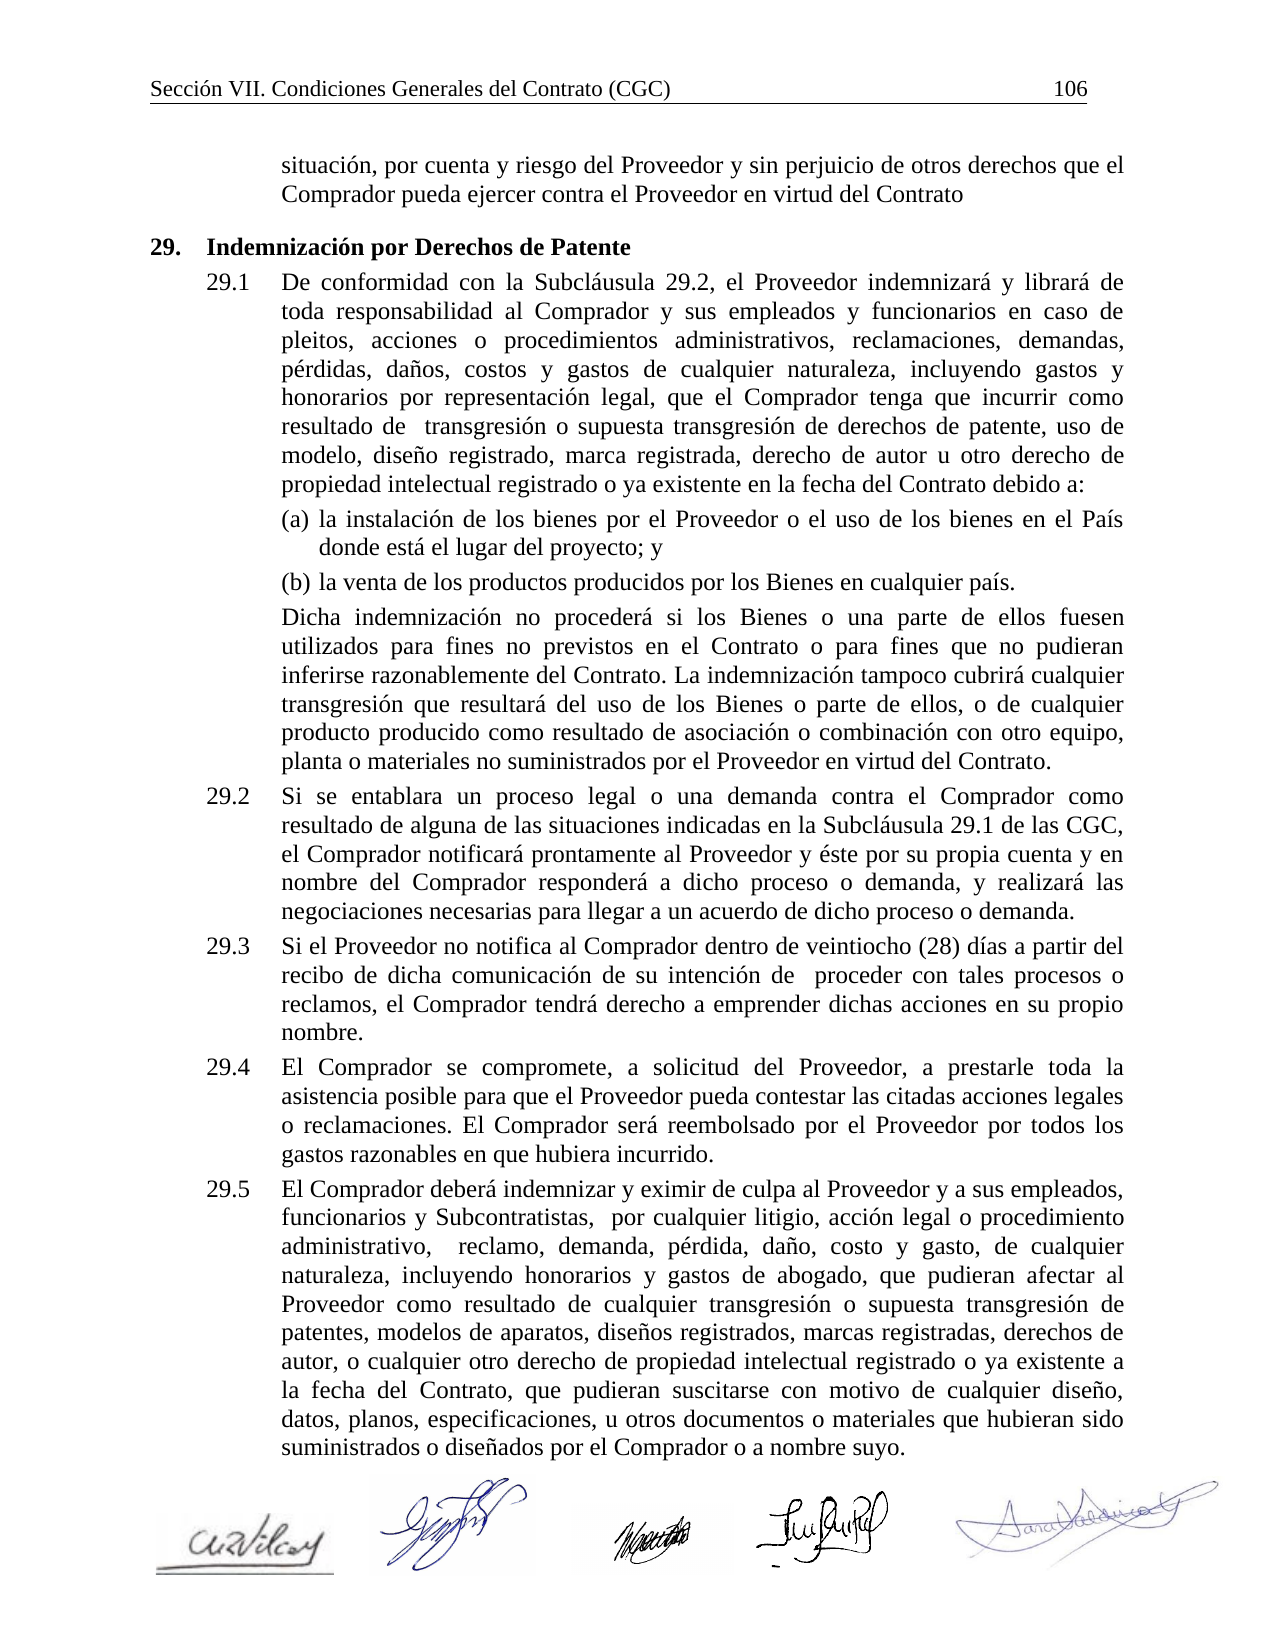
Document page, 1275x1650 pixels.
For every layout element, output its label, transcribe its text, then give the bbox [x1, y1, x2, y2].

list El Comprador se compromete, a solicitud del Proveedor, a prestarle toda la asistencia posible para que el Proveedor pueda contestar las citadas acciones legales o reclamaciones. El Comprador será reembolsado por el Proveedor por todos los gastos razonables en que hubiera incurrido. [206, 1052, 1125, 1167]
text Dicha indemnización no procederá si los Bienes o una parte de ellos fuesen utilizados para fines no previstos en el Contrato o para fines que no pudieran inferirse razonablemente del Contrato. La indemnización tampoco cubrirá cualquier transgresión que resultará del uso de los Bienes o parte de ellos, o de cualquier producto producido como resultado de asociación o combinación con otro equipo, planta o materiales no suministrados por el Proveedor en virtud del Contrato. [281, 602, 1125, 775]
list Indemnización por Derechos de Patente [150, 232, 1125, 261]
list El Comprador deberá indemnizar y eximir de culpa al Proveedor y a sus empleados, funcionarios y Subcontratistas, por cualquier litigio, acción legal o procedimiento administrativo, reclamo, demanda, pérdida, daño, costo y gasto, de cualquier naturaleza, incluyendo honorarios y gastos de abogado, que pudieran afectar al Proveedor como resultado de cualquier transgresión o supuesta transgresión de patentes, modelos de aparatos, diseños registrados, marcas registradas, derechos de autor, o cualquier otro derecho de propiedad intelectual registrado o ya existente a la fecha del Contrato, que pudieran suscitarse con motivo de cualquier diseño, datos, planos, especificaciones, u otros documentos o materiales que hubieran sido suministrados o diseñados por el Comprador o a nombre suyo. [206, 1174, 1125, 1461]
picture [155, 1513, 334, 1575]
picture [955, 1476, 1227, 1571]
list Si el Proveedor no notifica al Comprador dentro de veintiocho (28) días a partir del recibo de dicha comunicación de su intención de proceder con tales procesos o reclamos, el Comprador tendrá derecho a emprender dichas acciones en su propio nombre. [206, 931, 1125, 1046]
list la venta de los productos producidos por los Bienes en cualquier país. [281, 567, 1125, 596]
picture [571, 1503, 734, 1575]
list la instalación de los bienes por el Proveedor o el uso de los bienes en el País donde está el lugar del proyecto; y [281, 504, 1125, 561]
list De conformidad con la Subcláusula 29.2, el Proveedor indemnizará y librará de toda responsabilidad al Comprador y sus empleados y funcionarios en caso de pleitos, acciones o procedimientos administrativos, reclamaciones, demandas, pérdidas, daños, costos y gastos de cualquier naturaleza, incluyendo gastos y honorarios por representación legal, que el Comprador tenga que incurrir como resultado de transgresión o supuesta transgresión de derechos de patente, uso de modelo, diseño registrado, marca registrada, derecho de autor u otro derecho de propiedad intelectual registrado o ya existente en la fecha del Contrato debido a: [206, 267, 1125, 497]
list Si se entablara un proceso legal o una demanda contra el Comprador como resultado de alguna de las situaciones indicadas en la Subcláusula 29.1 de las CGC, el Comprador notificará prontamente al Proveedor y éste por su propia cuenta y en nombre del Comprador responderá a dicho proceso o demanda, y realizará las negociaciones necesarias para llegar a un acuerdo de dicho proceso o demanda. [206, 781, 1125, 925]
